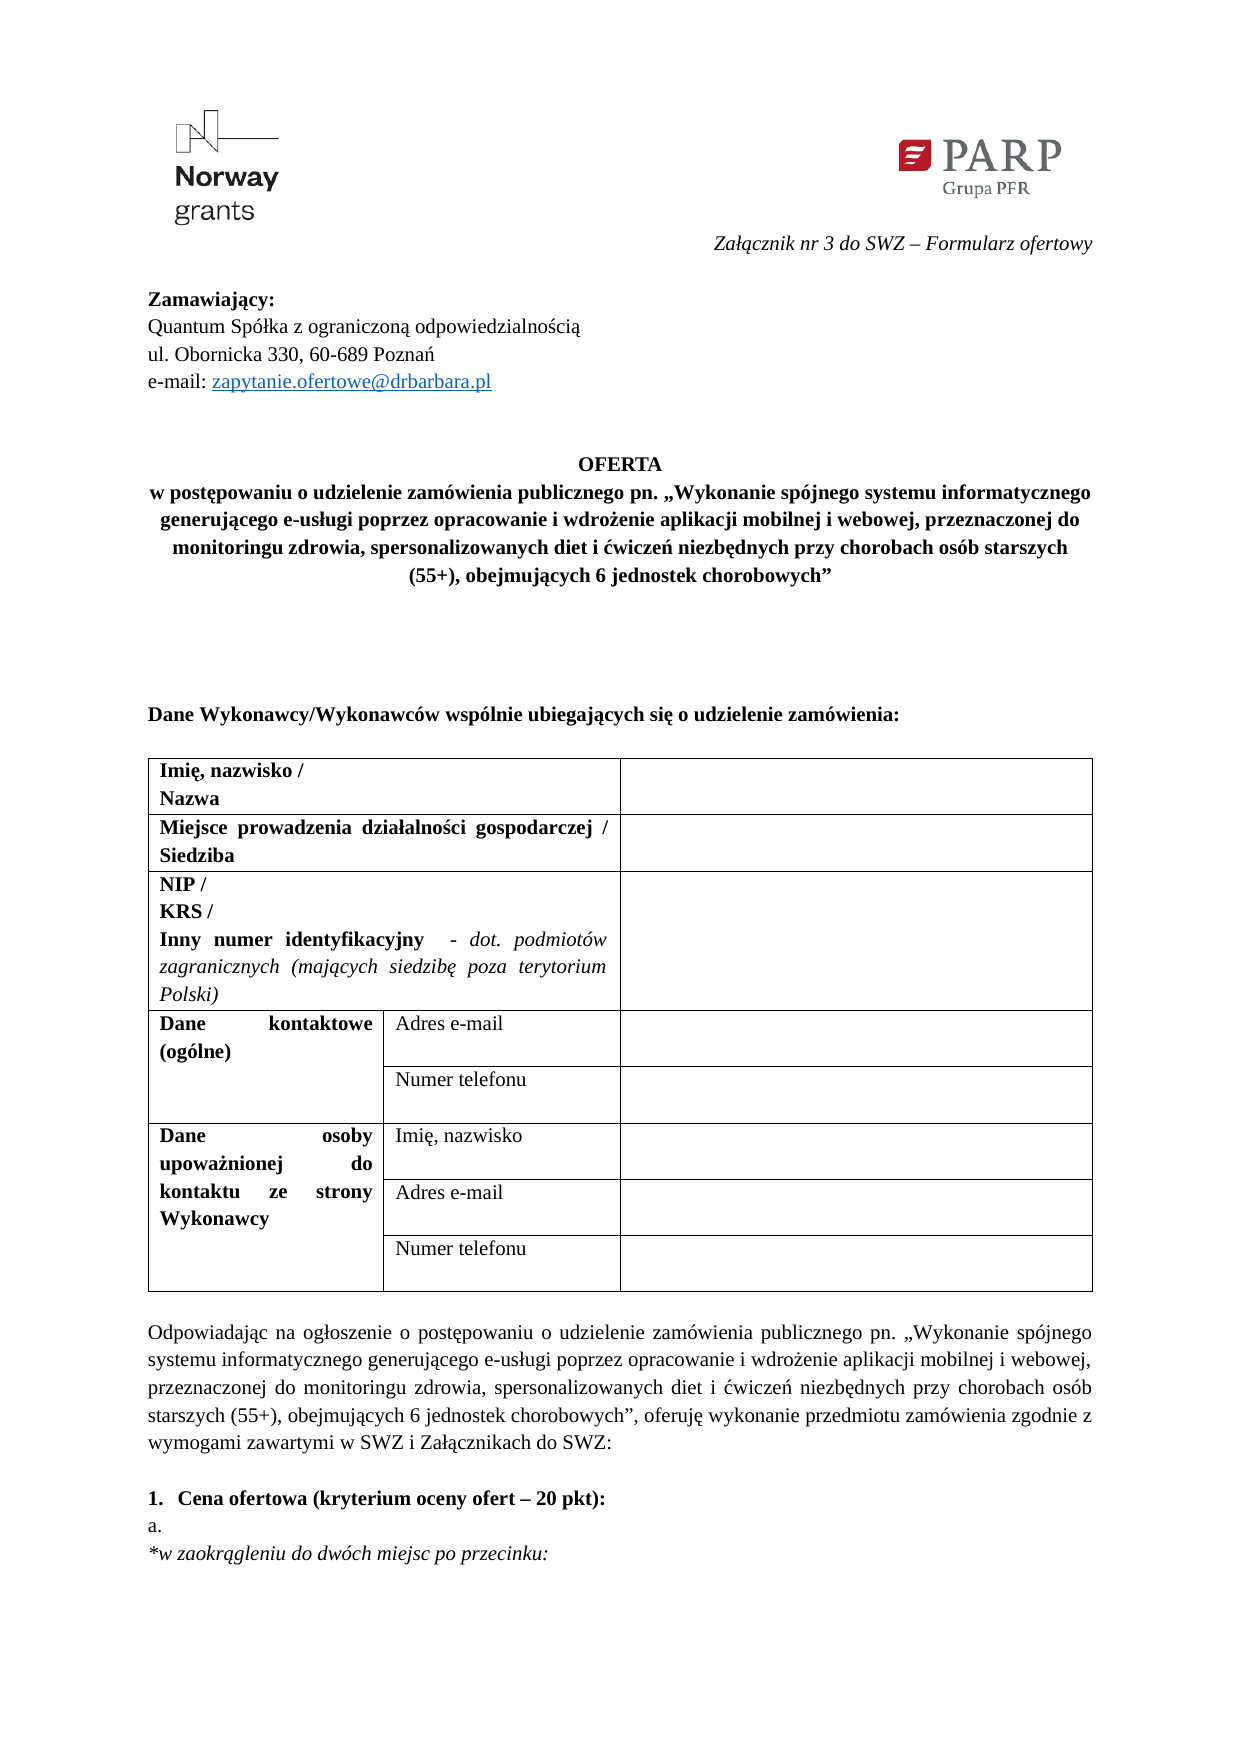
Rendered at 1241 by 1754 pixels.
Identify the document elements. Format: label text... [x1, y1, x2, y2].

text e-mail: zapytanie.ofertowe@drbarbara.pl [148, 369, 1093, 393]
table_cell [621, 1011, 1092, 1066]
table_cell Numer telefonu [384, 1067, 620, 1122]
table_cell [621, 872, 1092, 1010]
table_cell Adres e-mail [384, 1180, 620, 1235]
table_cell [621, 1180, 1092, 1235]
text w postępowaniu o udzielenie zamówienia publicznego pn. „Wykonanie spójnego systemu informatycznego generującego e-usługi poprzez opracowanie i wdrożenie aplikacji mobilnej i webowej, przeznaczonej do monitoringu zdrowia, spersonalizowanych diet i ćwiczeń niezbędnych przy chorobach osób starszych (55+), obejmujących 6 jednostek chorobowych” [148, 480, 1093, 587]
table_cell [621, 815, 1092, 871]
text Dane Wykonawcy/Wykonawców wspólnie ubiegających się o udzielenie zamówienia: [148, 702, 1093, 726]
table_cell Imię, nazwisko [384, 1124, 620, 1179]
text Odpowiadając na ogłoszenie o postępowaniu o udzielenie zamówienia publicznego pn. „Wykonanie spójnego systemu informatycznego generującego e-usługi poprzez opracowanie i wdrożenie aplikacji mobilnej i webowej, przeznaczonej do monitoringu zdrowia, spersonalizowanych diet i ćwiczeń niezbędnych przy chorobach osób starszych (55+), obejmujących 6 jednostek chorobowych”, oferuję wykonanie przedmiotu zamówienia zgodnie z wymogami zawartymi w SWZ i Załącznikach do SWZ: [148, 1320, 1093, 1454]
table_cell Adres e-mail [384, 1011, 620, 1066]
picture [147, 101, 1089, 232]
table_cell [621, 1067, 1092, 1122]
text ul. Obornicka 330, 60-689 Poznań [148, 342, 1093, 366]
table_header [621, 759, 1092, 814]
table_cell Dane kontaktowe (ogólne) [149, 1011, 383, 1122]
text *w zaokrągleniu do dwóch miejsc po przecinku: [148, 1541, 1093, 1565]
table_cell Dane osoby upoważnionej do kontaktu ze strony Wykonawcy [149, 1124, 383, 1291]
table_header Imię, nazwisko / Nazwa [149, 759, 620, 814]
text Załącznik nr 3 do SWZ – Formularz ofertowy [148, 231, 1093, 255]
text Zamawiający: [148, 287, 1093, 311]
text OFERTA [148, 452, 1093, 476]
list Cena ofertowa (kryterium oceny ofert – 20 pkt): [148, 1485, 1093, 1509]
table_cell NIP / KRS / Inny numer identyfikacyjny - dot. podmiotów zagranicznych (mających siedzibę poza terytorium Polski) [149, 872, 620, 1010]
table_cell Miejsce prowadzenia działalności gospodarczej / Siedziba [149, 815, 620, 871]
text Quantum Spółka z ograniczoną odpowiedzialnością [148, 314, 1093, 338]
table_cell [621, 1236, 1092, 1291]
table_cell [621, 1124, 1092, 1179]
table_cell Numer telefonu [384, 1236, 620, 1291]
